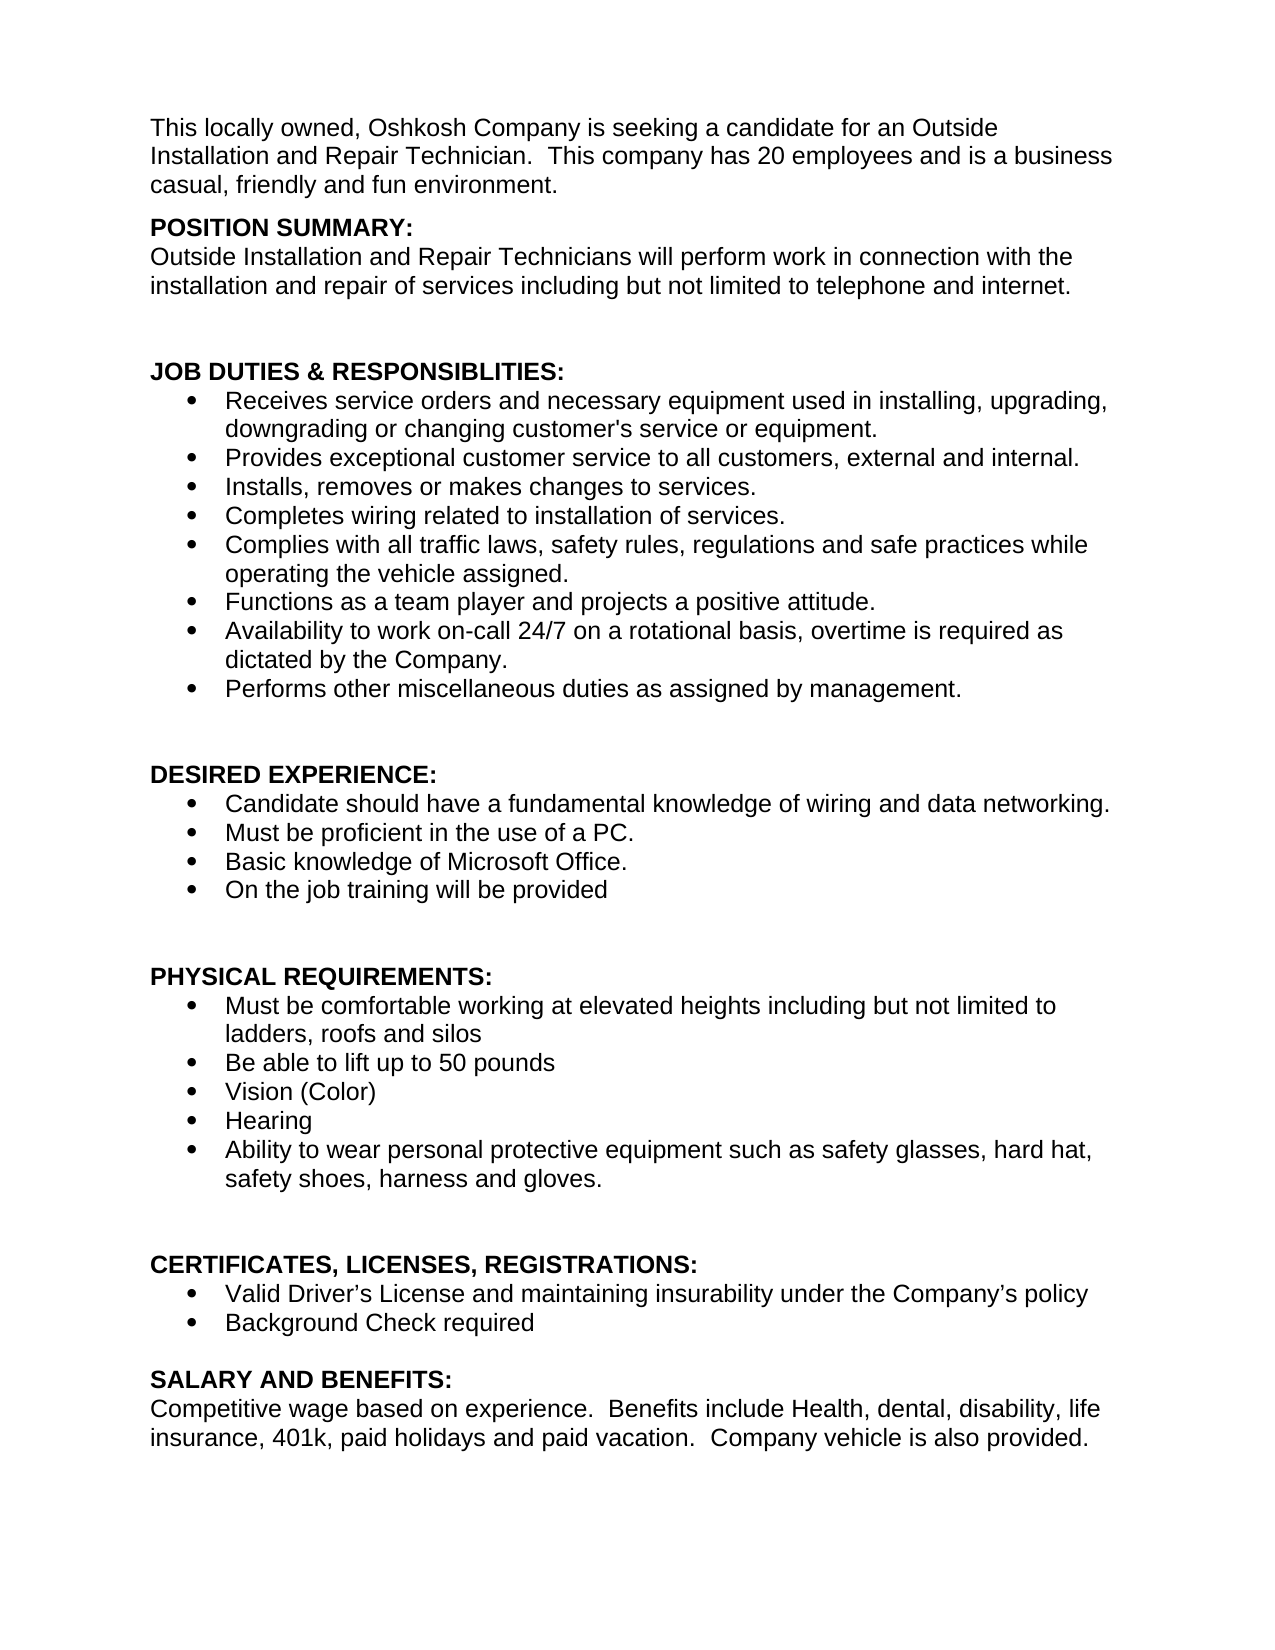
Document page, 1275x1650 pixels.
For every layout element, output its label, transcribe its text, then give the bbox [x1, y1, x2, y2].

list Background Check required [187, 1307, 1125, 1336]
list Valid Driver’s License and maintaining insurability under the Company’s policy [187, 1279, 1125, 1307]
text This locally owned, Oshkosh Company is seeking a candidate for an Outside Installation and Repair Technician. This company has 20 employees and is a business casual, friendly and fun environment. [150, 112, 1125, 199]
list Be able to lift up to 50 pounds [187, 1048, 1125, 1077]
list Receives service orders and necessary equipment used in installing, upgrading, downgrading or changing customer's service or equipment. [187, 386, 1125, 443]
list Complies with all traffic laws, safety rules, regulations and safe practices while operating the vehicle assigned. [187, 530, 1125, 587]
text POSITION SUMMARY: [150, 213, 1125, 242]
list Hearing [187, 1106, 1125, 1135]
text DESIRED EXPERIENCE: [150, 760, 1125, 789]
list Performs other miscellaneous duties as assigned by management. [187, 674, 1125, 703]
list Availability to work on-call 24/7 on a rotational basis, overtime is required as dictated by the Company. [187, 616, 1125, 674]
text JOB DUTIES & RESPONSIBLITIES: [150, 357, 1125, 386]
list Must be comfortable working at elevated heights including but not limited to ladders, roofs and silos [187, 991, 1125, 1048]
list Ability to wear personal protective equipment such as safety glasses, hard hat, safety shoes, harness and gloves. [187, 1135, 1125, 1192]
list Must be proficient in the use of a PC. [187, 818, 1125, 847]
list Installs, removes or makes changes to services. [187, 472, 1125, 501]
list Functions as a team player and projects a positive attitude. [187, 587, 1125, 616]
list Vision (Color) [187, 1077, 1125, 1106]
text Outside Installation and Repair Technicians will perform work in connection with the installation and repair of services including but not limited to telephone and internet. [150, 242, 1125, 299]
list On the job training will be provided [187, 876, 1125, 904]
list Provides exceptional customer service to all customers, external and internal. [187, 443, 1125, 472]
list Basic knowledge of Microsoft Office. [187, 847, 1125, 876]
list Candidate should have a fundamental knowledge of wiring and data networking. [187, 789, 1125, 818]
list Completes wiring related to installation of services. [187, 501, 1125, 530]
text Competitive wage based on experience. Benefits include Health, dental, disability, life insurance, 401k, paid holidays and paid vacation. Company vehicle is also provided. [150, 1394, 1125, 1451]
text PHYSICAL REQUIREMENTS: [150, 962, 1125, 991]
text SALARY AND BENEFITS: [150, 1365, 1125, 1394]
text CERTIFICATES, LICENSES, REGISTRATIONS: [150, 1250, 1125, 1279]
